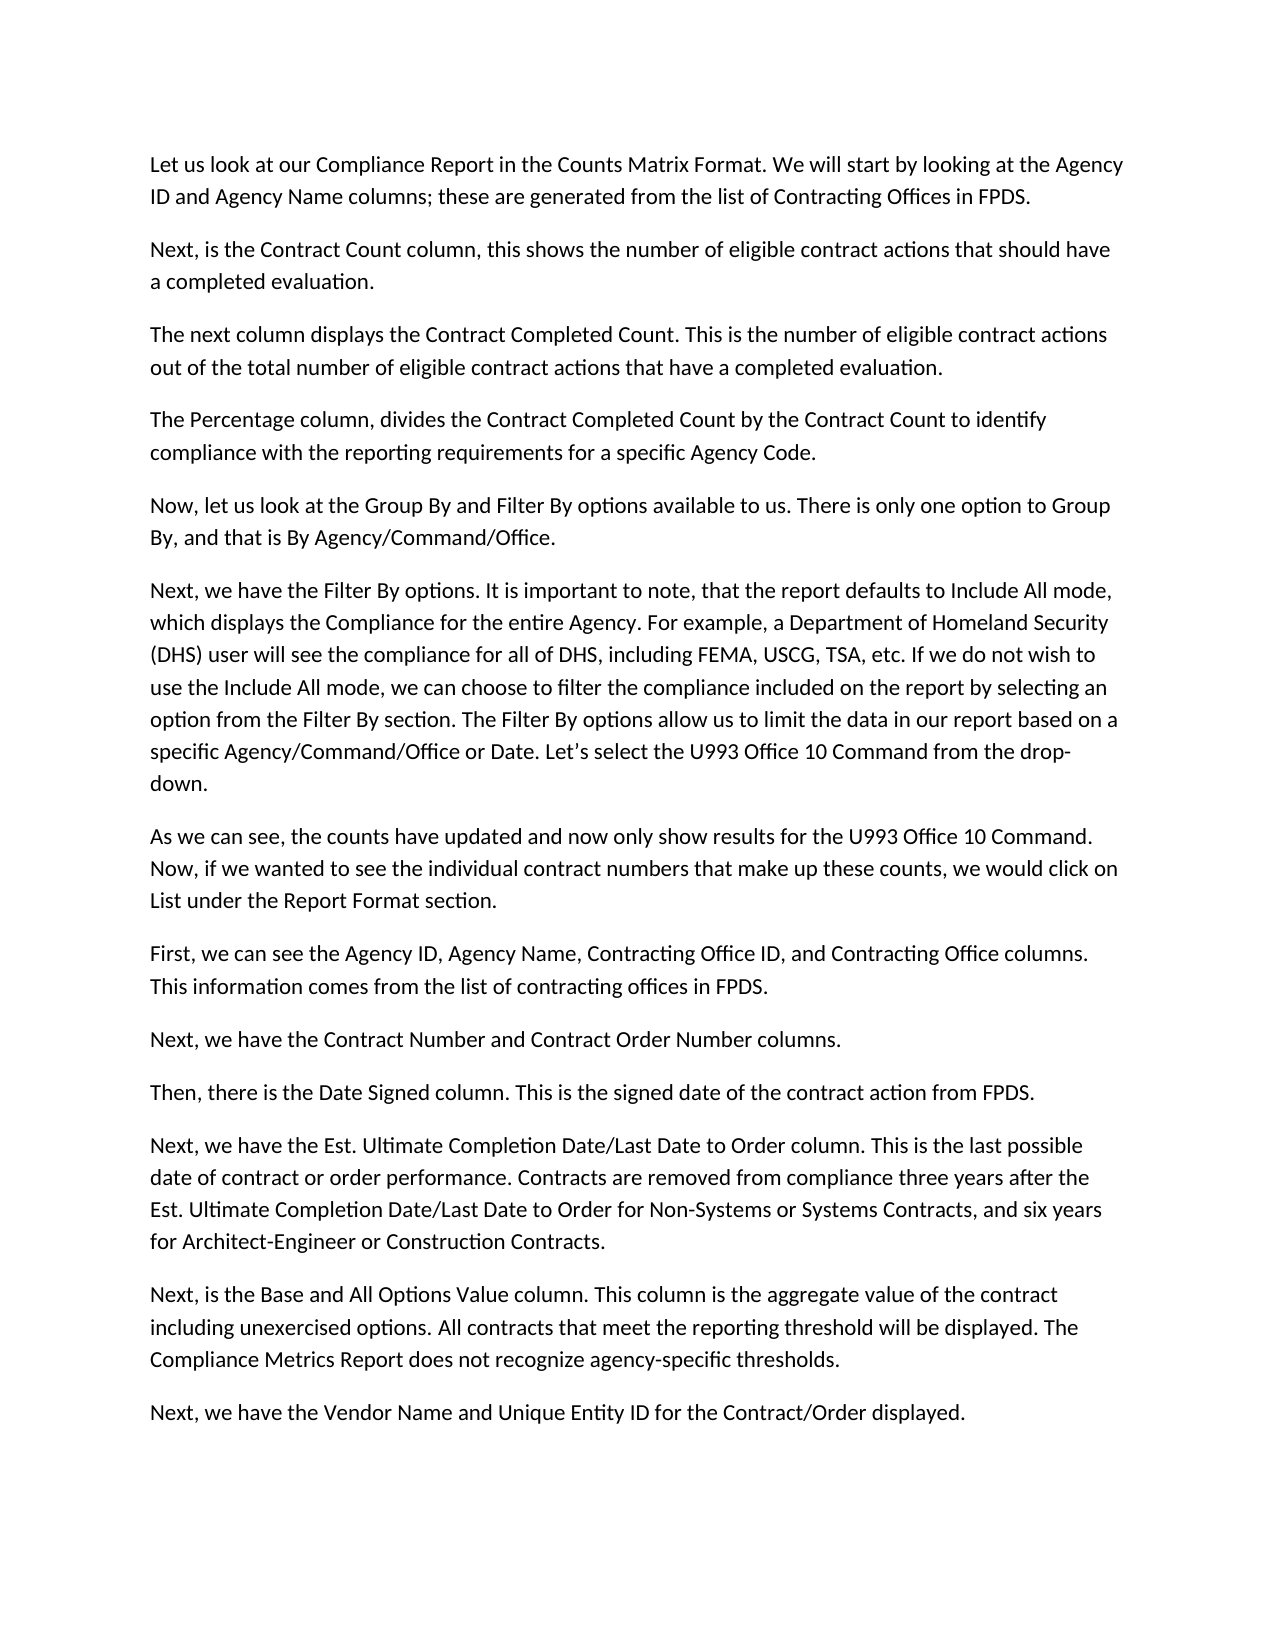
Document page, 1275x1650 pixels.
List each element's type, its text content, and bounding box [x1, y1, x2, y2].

text Next, we have the Contract Number and Contract Order Number columns. [150, 1025, 1125, 1053]
text As we can see, the counts have updated and now only show results for the U993 Office 10 Command. Now, if we wanted to see the individual contract numbers that make up these counts, we would click on List under the Report Format section. [150, 822, 1125, 914]
text Now, let us look at the Group By and Filter By options available to us. There is only one option to Group By, and that is By Agency/Command/Office. [150, 491, 1125, 551]
text Then, there is the Date Signed column. This is the signed date of the contract action from FPDS. [150, 1078, 1125, 1106]
text Next, we have the Est. Ultimate Completion Date/Last Date to Order column. This is the last possible date of contract or order performance. Contracts are removed from compliance three years after the Est. Ultimate Completion Date/Last Date to Order for Non-Systems or Systems Contracts, and six years for Architect-Engineer or Construction Contracts. [150, 1131, 1125, 1255]
text Next, is the Contract Count column, this shows the number of eligible contract actions that should have a completed evaluation. [150, 235, 1125, 295]
text Let us look at our Compliance Report in the Counts Matrix Format. We will start by looking at the Agency ID and Agency Name columns; these are generated from the list of Contracting Offices in FPDS. [150, 150, 1125, 210]
text First, we can see the Agency ID, Agency Name, Contracting Office ID, and Contracting Office columns. This information comes from the list of contracting offices in FPDS. [150, 939, 1125, 1000]
text Next, we have the Vendor Name and Unique Entity ID for the Contract/Order displayed. [150, 1398, 1125, 1426]
text Next, we have the Filter By options. It is important to note, that the report defaults to Include All mode, which displays the Compliance for the entire Agency. For example, a Department of Homeland Security (DHS) user will see the compliance for all of DHS, including FEMA, USCG, TSA, etc. If we do not wish to use the Include All mode, we can choose to filter the compliance included on the report by selecting an option from the Filter By section. The Filter By options allow us to limit the data in our report based on a specific Agency/Command/Office or Date. Let’s select the U993 Office 10 Command from the drop-down. [150, 576, 1125, 797]
text The Percentage column, divides the Contract Completed Count by the Contract Count to identify compliance with the reporting requirements for a specific Agency Code. [150, 406, 1125, 466]
text The next column displays the Contract Completed Count. This is the number of eligible contract actions out of the total number of eligible contract actions that have a completed evaluation. [150, 320, 1125, 381]
text Next, is the Base and All Options Value column. This column is the aggregate value of the contract including unexercised options. All contracts that meet the reporting threshold will be displayed. The Compliance Metrics Report does not recognize agency-specific thresholds. [150, 1280, 1125, 1373]
